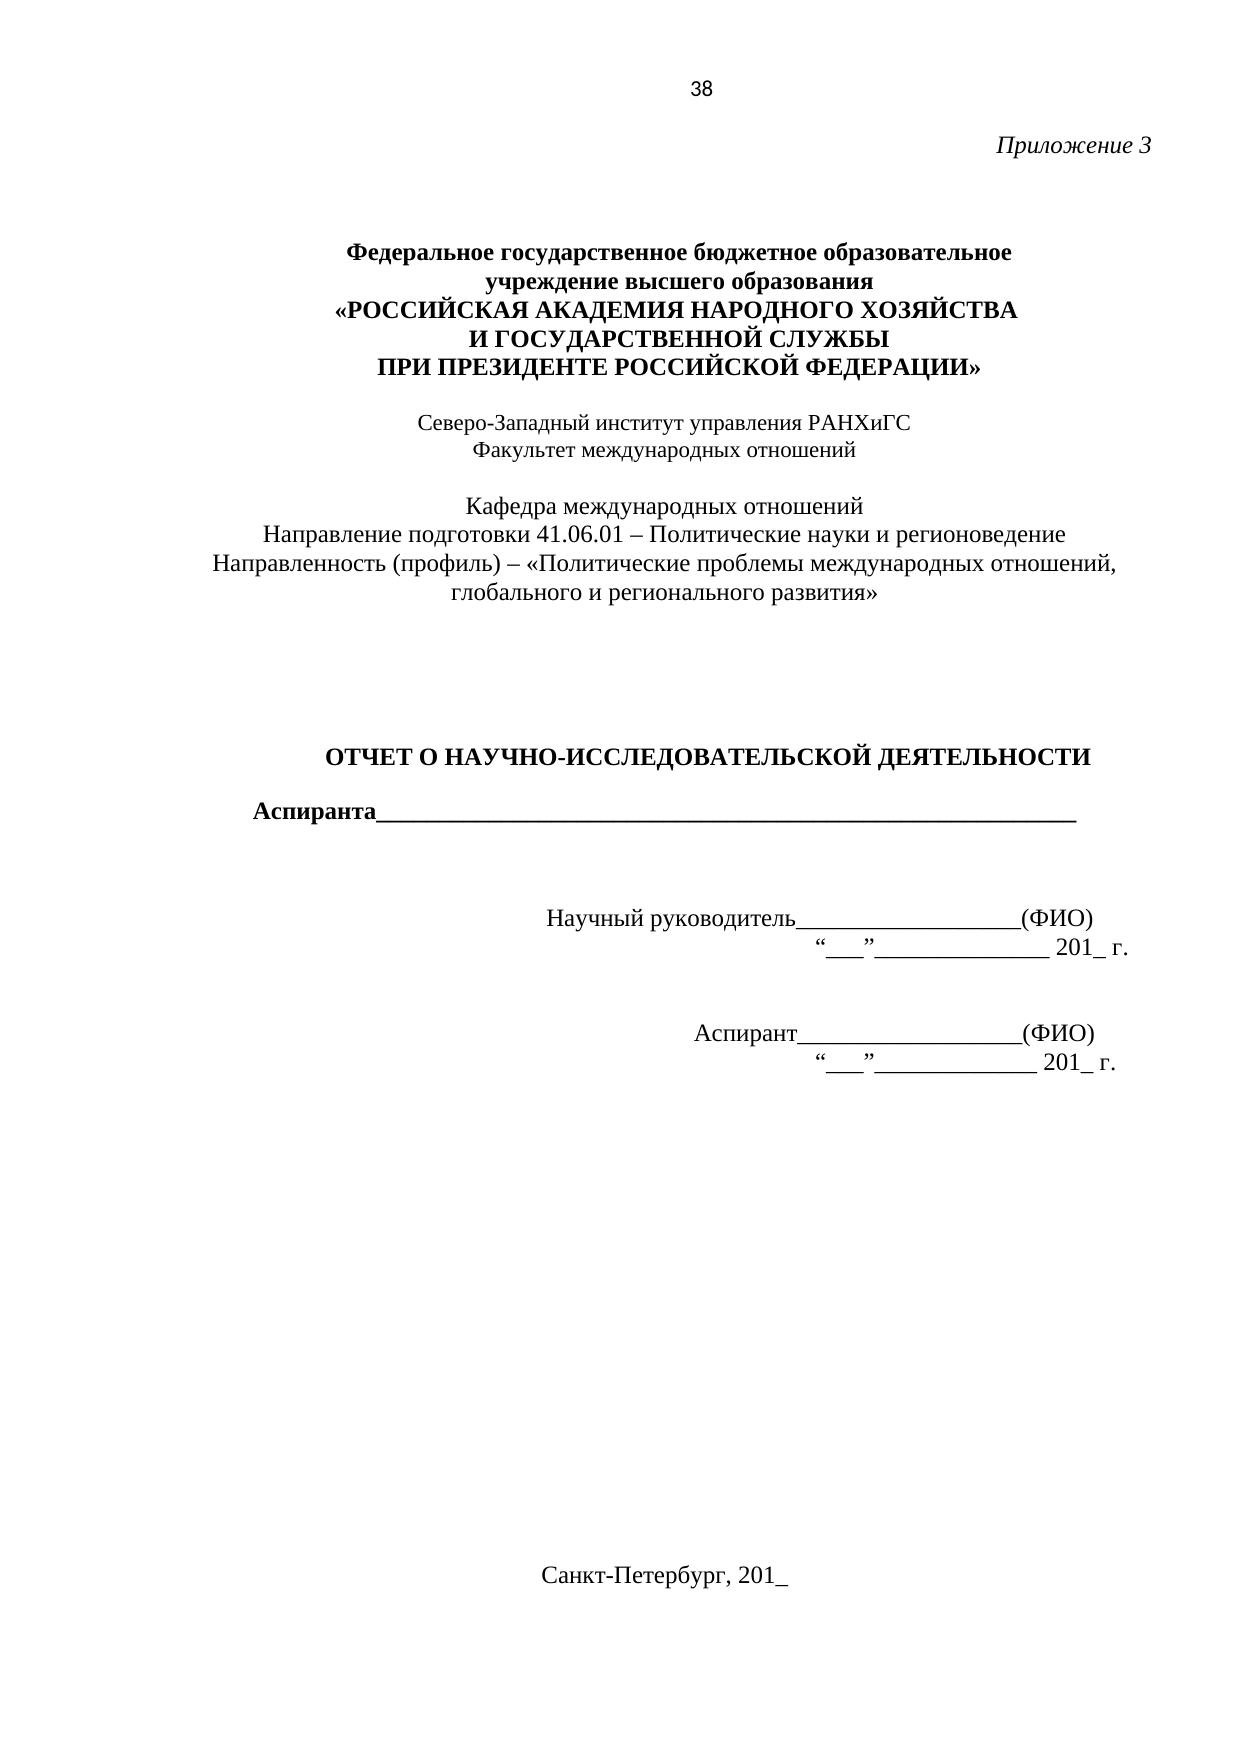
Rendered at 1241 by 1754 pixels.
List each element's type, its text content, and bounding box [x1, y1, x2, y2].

text Федеральное государственное бюджетное образовательное [177, 237, 1181, 266]
text Факультет международных отношений [177, 436, 1152, 462]
text Кафедра международных отношений [177, 491, 1152, 519]
text учреждение высшего образования [177, 266, 1181, 295]
text Направление подготовки 41.06.01 – Политические науки и регионоведение [177, 519, 1152, 548]
text “___”______________ 201_ г. [815, 932, 1152, 960]
text Северо-Западный институт управления РАНХиГС [177, 409, 1152, 436]
text “___”_____________ 201_ г. [815, 1047, 1152, 1075]
text ОТЧЕТ О НАУЧНО-ИССЛЕДОВАТЕЛЬСКОЙ ДЕЯТЕЛЬНОСТИ [251, 742, 1152, 771]
text Аспирант__________________(ФИО) [620, 1018, 1152, 1047]
text Научный руководитель__________________(ФИО) [546, 903, 1152, 932]
text Аспиранта________________________________________________________ [177, 796, 1152, 825]
text Санкт-Петербург, 201_ [177, 1560, 1152, 1589]
text Направленность (профиль) – «Политические проблемы международных отношений, глобального и регионального развития» [177, 548, 1152, 606]
text Приложение 3 [177, 130, 1152, 158]
text ПРИ ПРЕЗИДЕНТЕ РОССИЙСКОЙ ФЕДЕРАЦИИ» [177, 352, 1181, 381]
text «РОССИЙСКАЯ АКАДЕМИЯ НАРОДНОГО ХОЗЯЙСТВА И ГОСУДАРСТВЕННОЙ СЛУЖБЫ [177, 295, 1181, 352]
